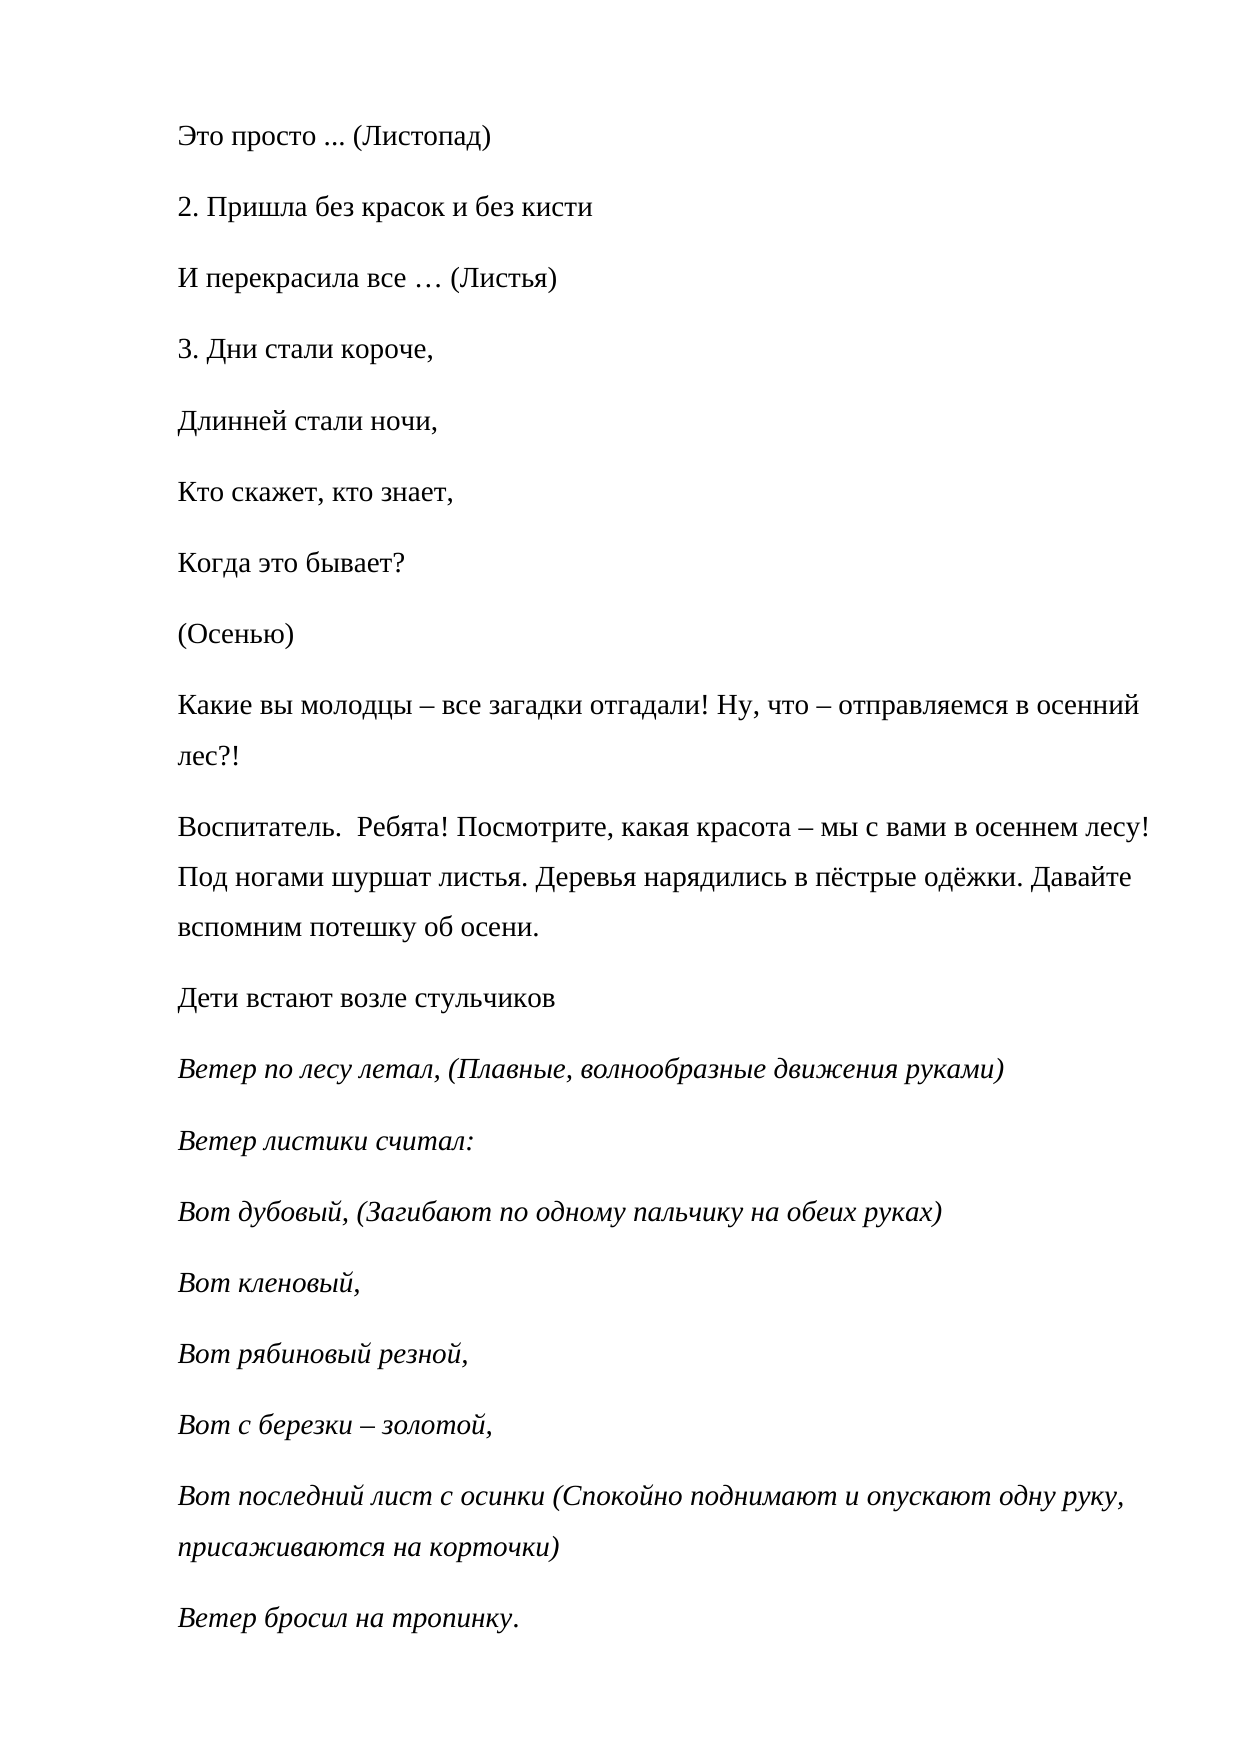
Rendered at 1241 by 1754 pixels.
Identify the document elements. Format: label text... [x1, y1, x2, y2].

text (Осенью) [177, 616, 1152, 650]
text Вот с березки – золотой, [177, 1407, 1152, 1441]
text Ветер листики считал: [177, 1123, 1152, 1156]
text Вот рябиновый резной, [177, 1336, 1152, 1370]
text Вот кленовый, [177, 1265, 1152, 1299]
text Вот дубовый, (Загибают по одному пальчику на обеих руках) [177, 1194, 1152, 1227]
text Длинней стали ночи, [177, 403, 1152, 436]
text Какие вы молодцы – все загадки отгадали! Ну, что – отправляемся в осенний лес?! [177, 687, 1152, 771]
text 2. Пришла без красок и без кисти [177, 189, 1152, 223]
text Кто скажет, кто знает, [177, 474, 1152, 507]
text И перекрасила все … (Листья) [177, 260, 1152, 294]
text Воспитатель. Ребята! Посмотрите, какая красота – мы с вами в осеннем лесу! Под ногами шуршат листья. Деревья нарядились в пёстрые одёжки. Давайте вспомним потешку об осени. [177, 809, 1152, 943]
text Ветер по лесу летал, (Плавные, волнообразные движения руками) [177, 1052, 1152, 1085]
text Когда это бывает? [177, 545, 1152, 578]
text Это просто ... (Листопад) [177, 118, 1152, 152]
text Дети встают возле стульчиков [177, 981, 1152, 1014]
text Ветер бросил на тропинку. [177, 1600, 1152, 1633]
text Вот последний лист с осинки (Спокойно поднимают и опускают одну руку, присаживаются на корточки) [177, 1478, 1152, 1562]
text 3. Дни стали короче, [177, 332, 1152, 365]
